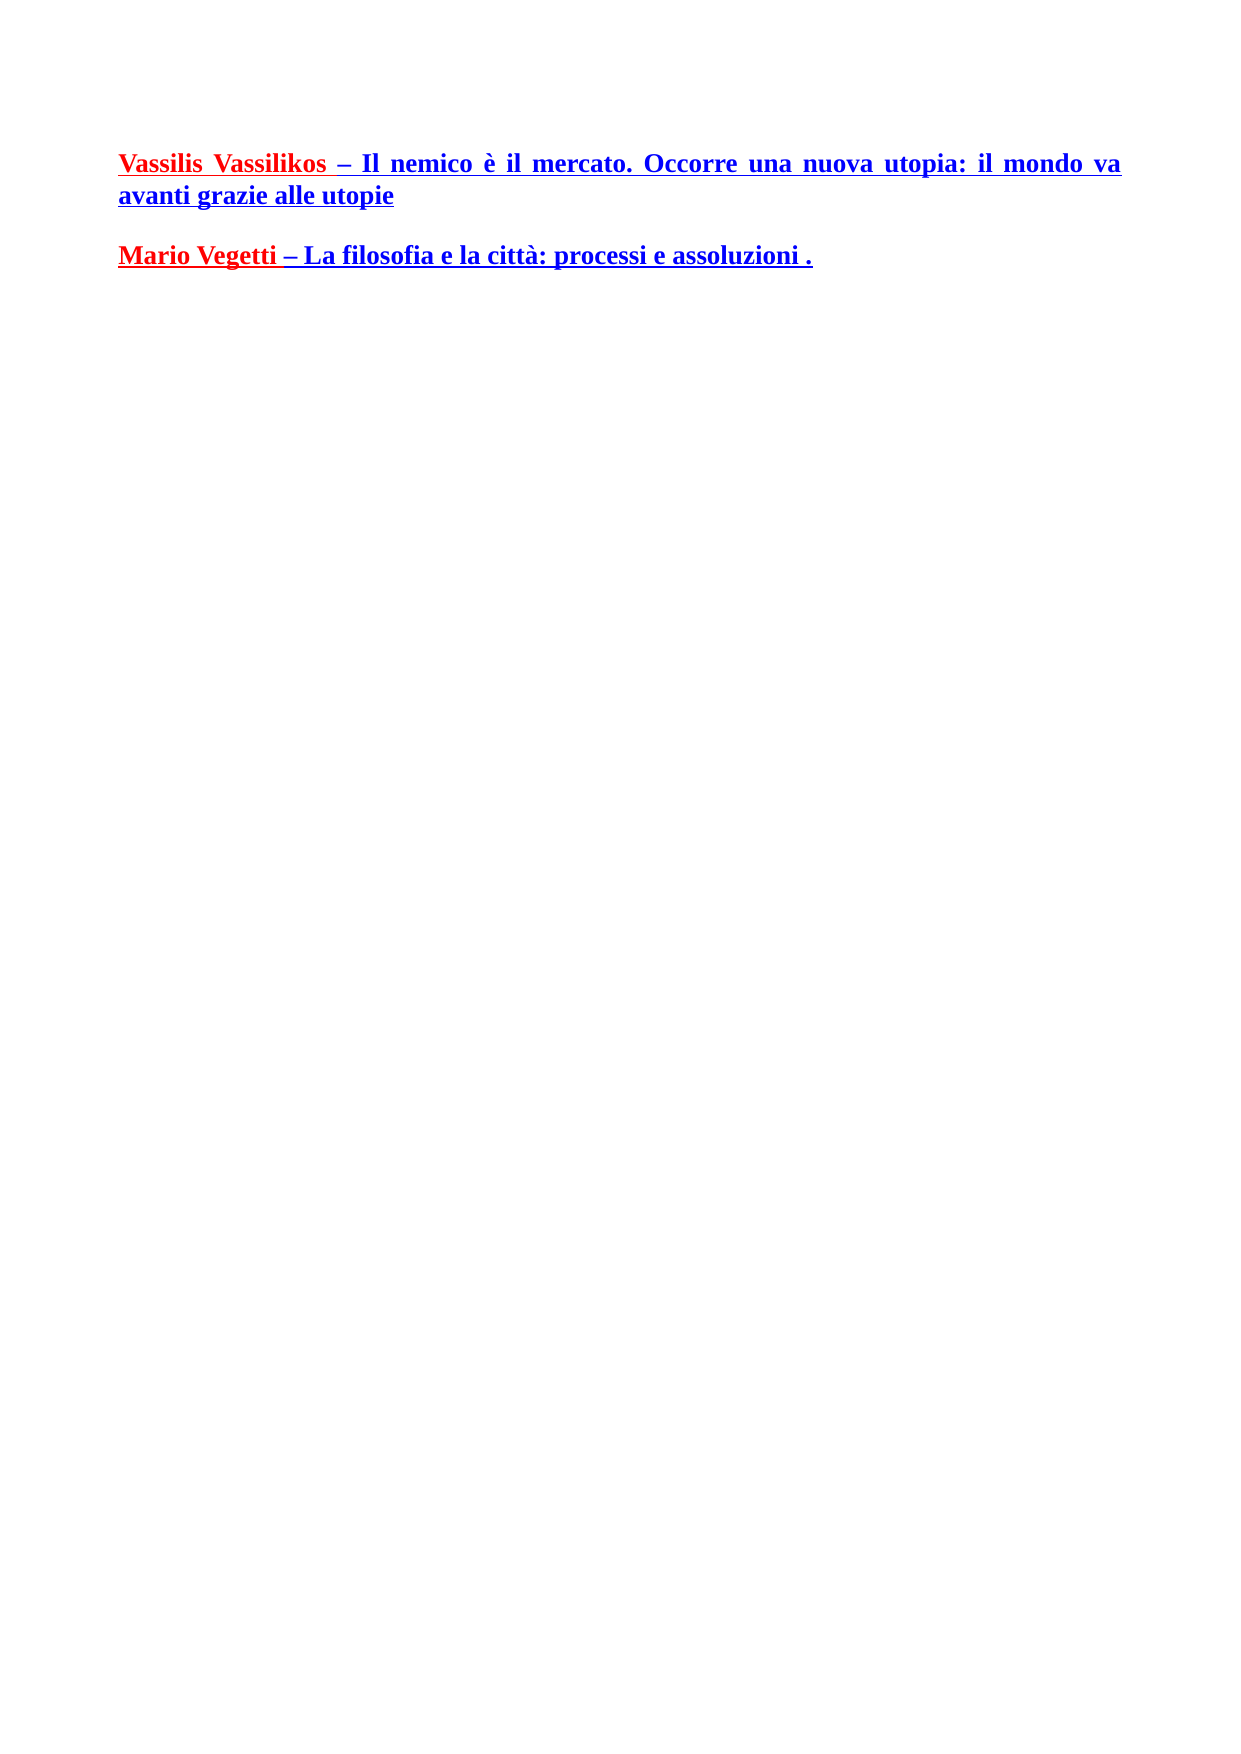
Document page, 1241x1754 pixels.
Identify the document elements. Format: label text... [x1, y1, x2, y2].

subtitle Mario Vegetti – La filosofia e la città: processi e assoluzioni . [118, 239, 1122, 270]
subtitle Vassilis Vassilikos – Il nemico è il mercato. Occorre una nuova utopia: il mondo va avanti grazie alle utopie [118, 148, 1122, 175]
subtitle Vassilis Vassilikos – Il nemico è il mercato. Occorre una nuova utopia: il mondo va avanti grazie alle utopie [118, 176, 1122, 210]
